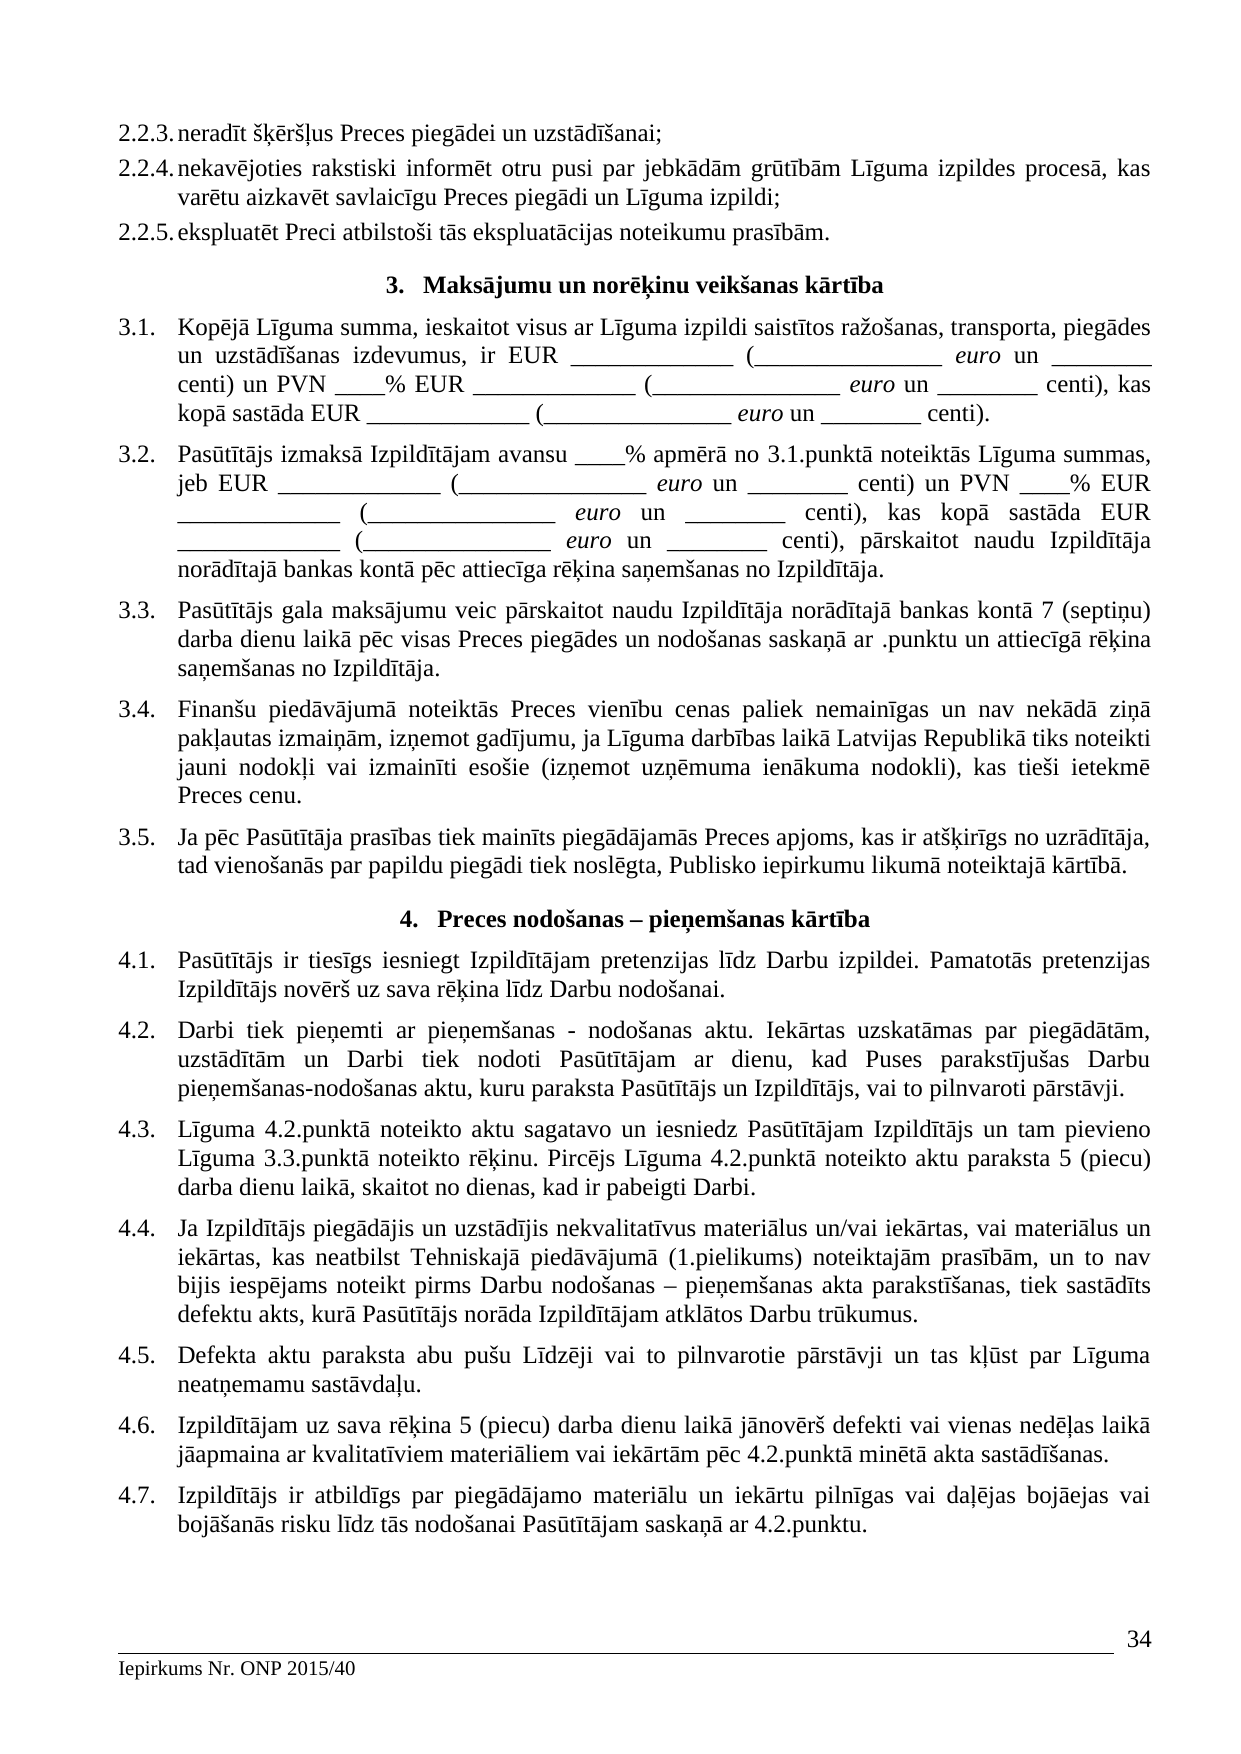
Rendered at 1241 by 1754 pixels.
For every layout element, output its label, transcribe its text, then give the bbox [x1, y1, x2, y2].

list Darbi tiek pieņemti ar pieņemšanas - nodošanas aktu. Iekārtas uzskatāmas par piegādātām, uzstādītām un Darbi tiek nodoti Pasūtītājam ar dienu, kad Puses parakstījušas Darbu pieņemšanas-nodošanas aktu, kuru paraksta Pasūtītājs un Izpildītājs, vai to pilnvaroti pārstāvji. [118, 1016, 1152, 1102]
list neradīt šķēršļus Preces piegādei un uzstādīšanai; [118, 118, 1152, 147]
list Preces nodošanas – pieņemšanas kārtība [118, 904, 1152, 933]
list Pasūtītājs gala maksājumu veic pārskaitot naudu Izpildītāja norādītajā bankas kontā 7 (septiņu) darba dienu laikā pēc visas Preces piegādes un nodošanas saskaņā ar 0.punktu un attiecīgā rēķina saņemšanas no Izpildītāja. [118, 596, 1152, 682]
list nekavējoties rakstiski informēt otru pusi par jebkādām grūtībām Līguma izpildes procesā, kas varētu aizkavēt savlaicīgu Preces piegādi un Līguma izpildi; [118, 153, 1152, 211]
list Defekta aktu paraksta abu pušu Līdzēji vai to pilnvarotie pārstāvji un tas kļūst par Līguma neatņemamu sastāvdaļu. [118, 1341, 1152, 1398]
list Izpildītājs ir atbildīgs par piegādājamo materiālu un iekārtu pilnīgas vai daļējas bojāejas vai bojāšanās risku līdz tās nodošanai Pasūtītājam saskaņā ar 4.2.punktu. [118, 1481, 1152, 1538]
list Izpildītājam uz sava rēķina 5 (piecu) darba dienu laikā jānovērš defekti vai vienas nedēļas laikā jāapmaina ar kvalitatīviem materiāliem vai iekārtām pēc 4.2.punktā minētā akta sastādīšanas. [118, 1411, 1152, 1468]
list Pasūtītājs izmaksā Izpildītājam avansu ____% apmērā no 3.1.punktā noteiktās Līguma summas, jeb EUR _____________ (_______________ euro un ________ centi) un PVN ____% EUR _____________ (_______________ euro un ________ centi), kas kopā sastāda EUR _____________ (_______________ euro un ________ centi), pārskaitot naudu Izpildītāja norādītajā bankas kontā pēc attiecīga rēķina saņemšanas no Izpildītāja. [118, 439, 1152, 583]
list Kopējā Līguma summa, ieskaitot visus ar Līguma izpildi saistītos ražošanas, transporta, piegādes un uzstādīšanas izdevumus, ir EUR _____________ (_______________ euro un ________ centi) un PVN ____% EUR _____________ (_______________ euro un ________ centi), kas kopā sastāda EUR _____________ (_______________ euro un ________ centi). [118, 312, 1152, 427]
list Finanšu piedāvājumā noteiktās Preces vienību cenas paliek nemainīgas un nav nekādā ziņā pakļautas izmaiņām, izņemot gadījumu, ja Līguma darbības laikā Latvijas Republikā tiks noteikti jauni nodokļi vai izmainīti esošie (izņemot uzņēmuma ienākuma nodokli), kas tieši ietekmē Preces cenu. [118, 694, 1152, 809]
list Pasūtītājs ir tiesīgs iesniegt Izpildītājam pretenzijas līdz Darbu izpildei. Pamatotās pretenzijas Izpildītājs novērš uz sava rēķina līdz Darbu nodošanai. [118, 946, 1152, 1003]
list Ja pēc Pasūtītāja prasības tiek mainīts piegādājamās Preces apjoms, kas ir atšķirīgs no uzrādītāja, tad vienošanās par papildu piegādi tiek noslēgta, Publisko iepirkumu likumā noteiktajā kārtībā. [118, 822, 1152, 879]
list Līguma 4.2.punktā noteikto aktu sagatavo un iesniedz Pasūtītājam Izpildītājs un tam pievieno Līguma 3.3.punktā noteikto rēķinu. Pircējs Līguma 4.2.punktā noteikto aktu paraksta 5 (piecu) darba dienu laikā, skaitot no dienas, kad ir pabeigti Darbi. [118, 1114, 1152, 1201]
list ekspluatēt Preci atbilstoši tās ekspluatācijas noteikumu prasībām. [118, 217, 1152, 246]
list Maksājumu un norēķinu veikšanas kārtība [118, 271, 1152, 299]
list Ja Izpildītājs piegādājis un uzstādījis nekvalitatīvus materiālus un/vai iekārtas, vai materiālus un iekārtas, kas neatbilst Tehniskajā piedāvājumā (1.pielikums) noteiktajām prasībām, un to nav bijis iespējams noteikt pirms Darbu nodošanas – pieņemšanas akta parakstīšanas, tiek sastādīts defektu akts, kurā Pasūtītājs norāda Izpildītājam atklātos Darbu trūkumus. [118, 1213, 1152, 1328]
